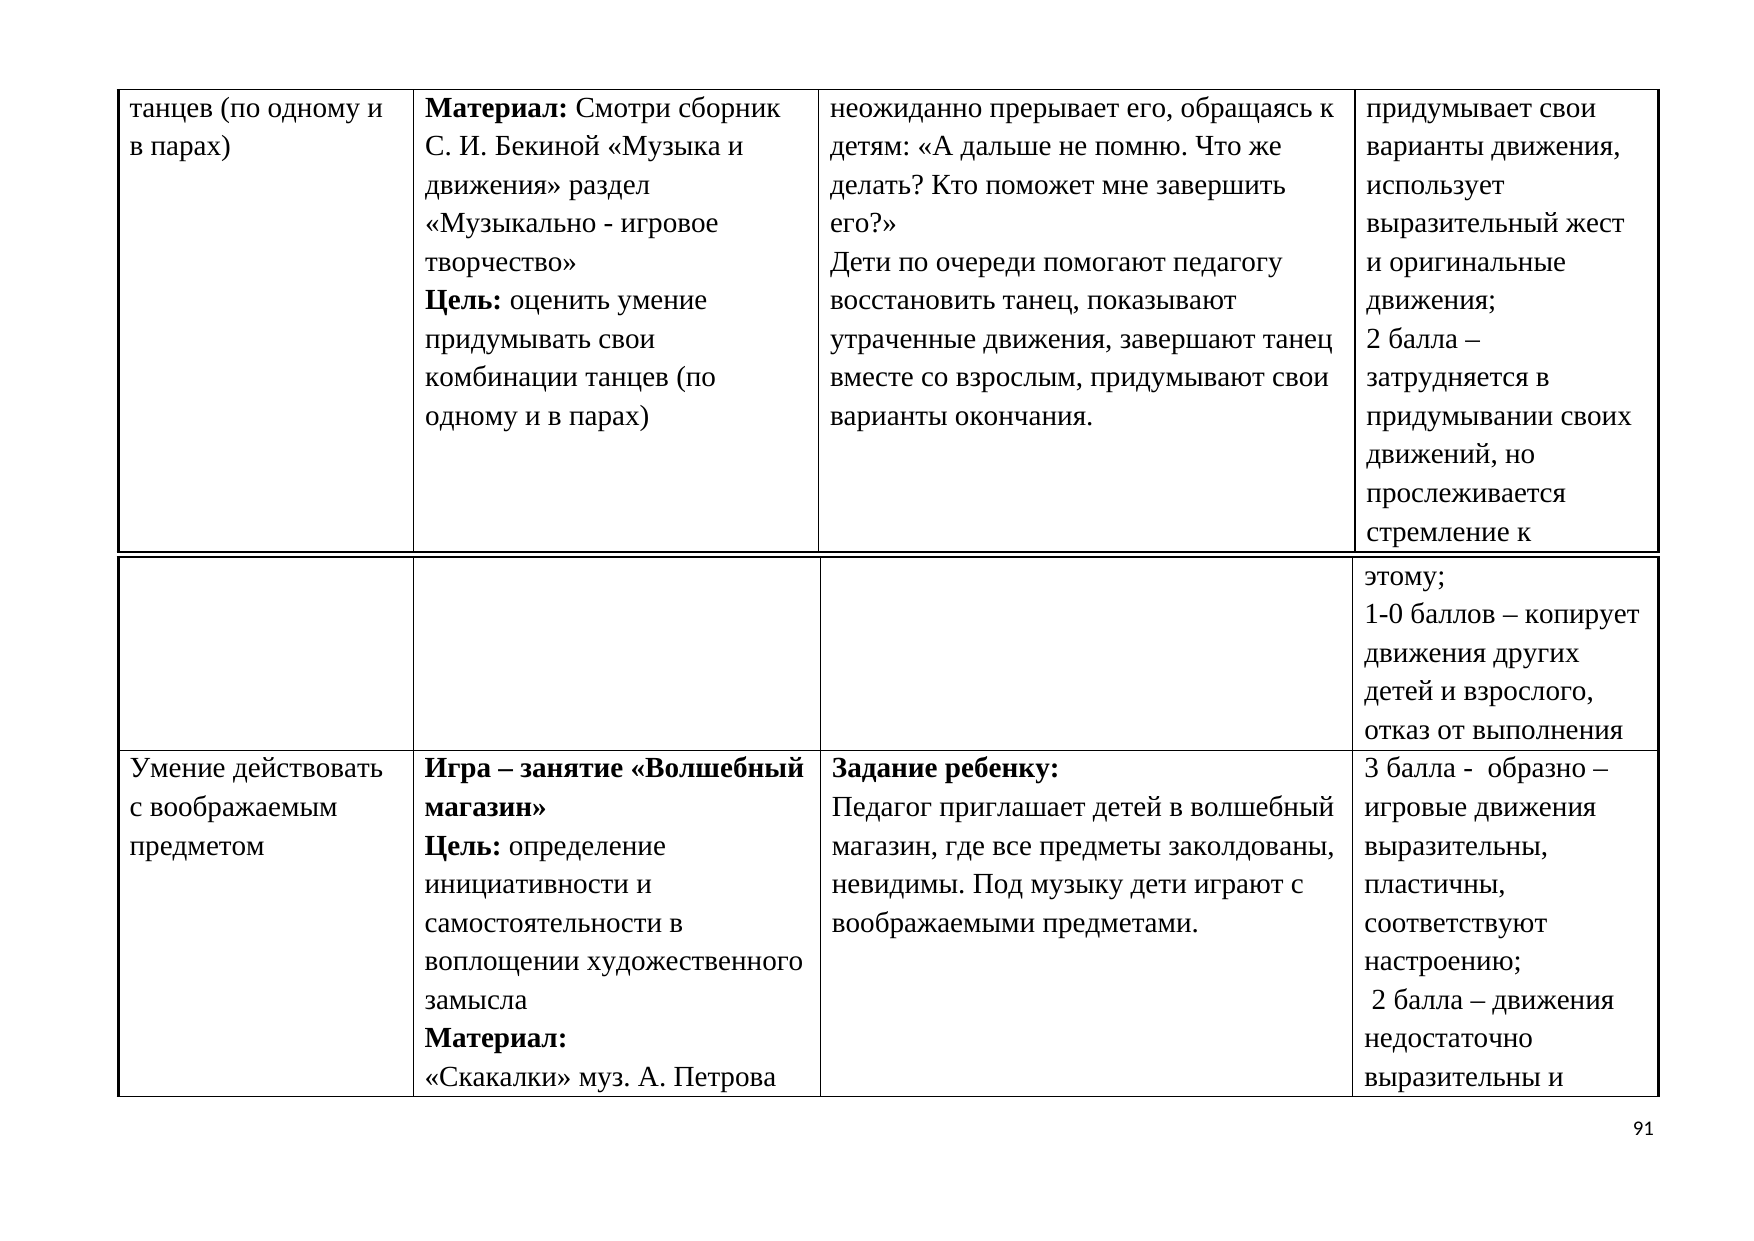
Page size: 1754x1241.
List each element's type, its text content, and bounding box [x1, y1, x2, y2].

table_header [414, 558, 820, 749]
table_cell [414, 90, 818, 551]
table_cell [821, 751, 1352, 1096]
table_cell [1356, 90, 1657, 551]
table_header этому; 1-0 баллов – копирует движения других детей и взрослого, отказ от выполнения [1353, 558, 1657, 749]
table_header [120, 558, 413, 749]
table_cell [819, 90, 1354, 551]
table_header [821, 558, 1352, 749]
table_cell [120, 90, 413, 551]
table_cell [414, 751, 820, 1096]
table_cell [1353, 751, 1657, 1096]
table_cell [120, 751, 413, 1096]
